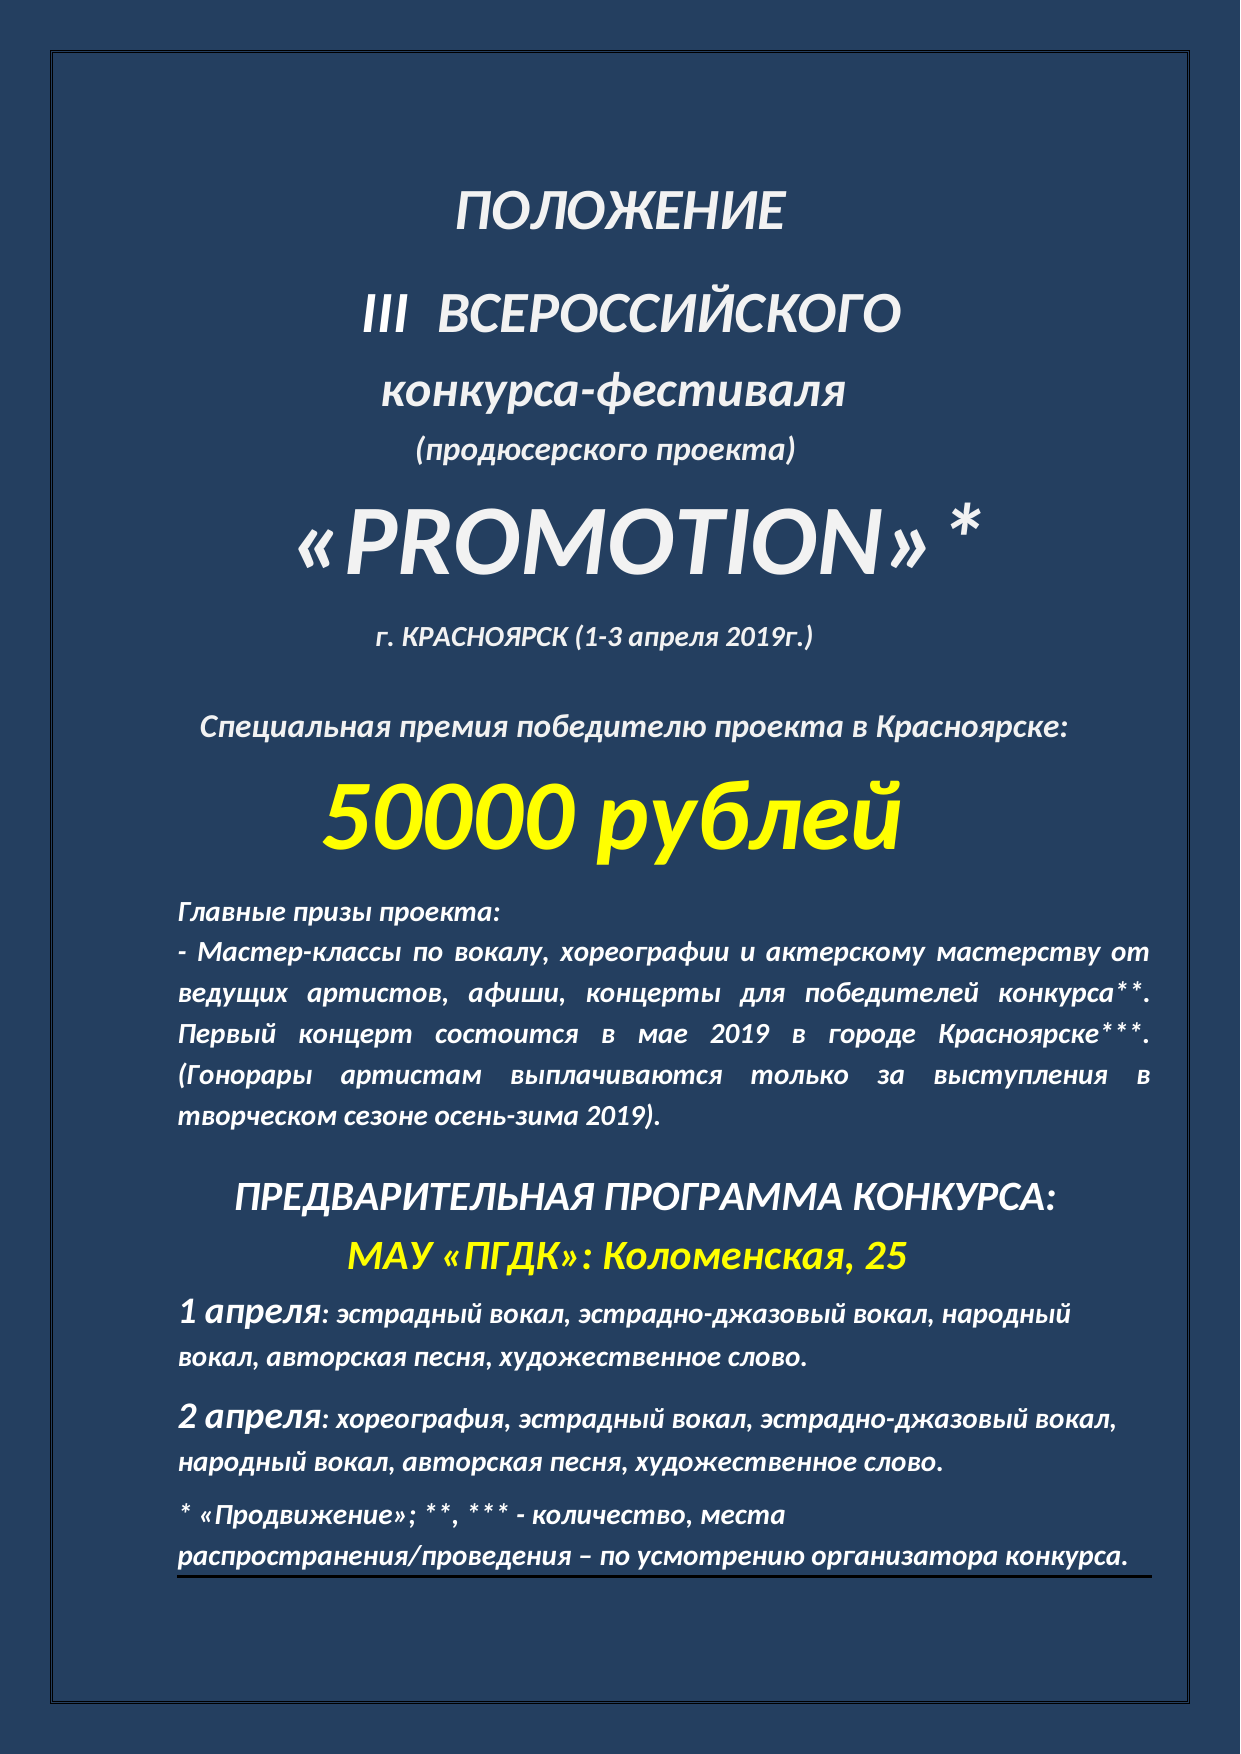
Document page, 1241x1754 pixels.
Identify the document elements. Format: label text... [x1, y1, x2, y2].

text ПОЛОЖЕНИЕ [177, 173, 1152, 244]
text г. КРАСНОЯРСК (1-3 апреля 2019г.) [177, 618, 1152, 653]
text (продюсерского проекта) [177, 428, 1152, 468]
text ПРЕДВАРИТЕЛЬНАЯ ПРОГРАММА КОНКУРСА: [177, 1170, 1152, 1221]
text Специальная премия победителю проекта в Красноярске: [177, 706, 1152, 746]
text МАУ «ПГДК»: Коломенская, 25 [177, 1229, 1152, 1280]
text 1 апреля: эстрадный вокал, эстрадно-джазовый вокал, народный вокал, авторская песня, художественное слово. [177, 1287, 1152, 1374]
text 50000 рублей [177, 752, 1152, 874]
text «PROMOTION»* [177, 477, 1152, 599]
text 2 апреля: хореография, эстрадный вокал, эстрадно-джазовый вокал, народный вокал, авторская песня, художественное слово. [177, 1392, 1152, 1479]
text - Мастер-классы по вокалу, хореографии и актерскому мастерству от ведущих артистов, афиши, концерты для победителей конкурса**. Первый концерт состоится в мае 2019 в городе Красноярске***. (Гонорары артистам выплачиваются только за выступления в творческом сезоне осень-зима 2019). [177, 933, 1152, 1133]
text * «Продвижение»; **, *** - количество, места распространения/проведения – по усмотрению организатора конкурса. [177, 1496, 1152, 1575]
text III ВСЕРОССИЙСКОГО [177, 276, 1152, 347]
text Главные призы проекта: [177, 893, 1152, 928]
text конкурса-фестиваля [177, 358, 1152, 419]
